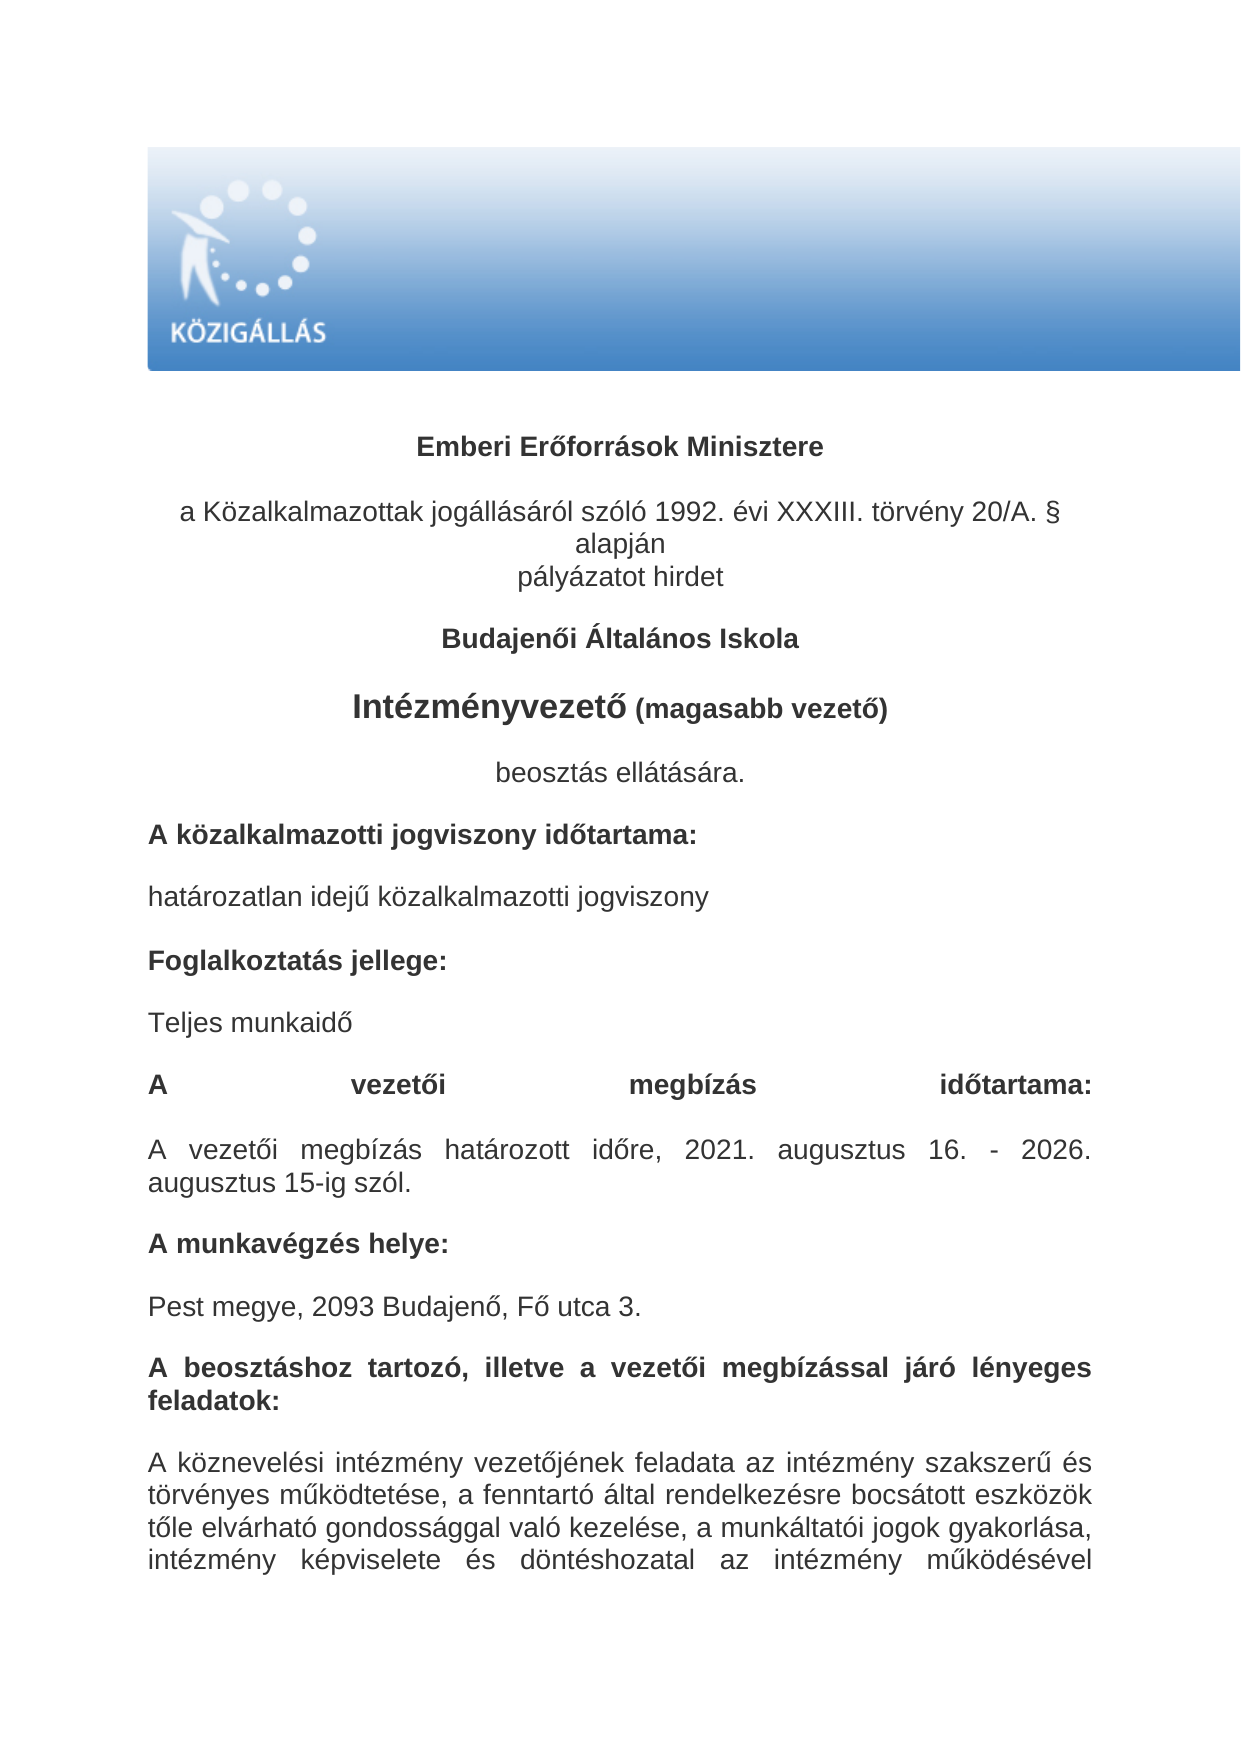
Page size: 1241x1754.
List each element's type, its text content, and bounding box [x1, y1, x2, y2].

text Foglalkoztatás jellege: [148, 944, 1093, 977]
text A vezetői megbízás időtartama: A vezetői megbízás határozott időre, 2021. augusztus 16. - 2026. augusztus 15-ig szól. [148, 1068, 1093, 1198]
text a Közalkalmazottak jogállásáról szóló 1992. évi XXXIII. törvény 20/A. § alapján [148, 495, 1093, 560]
text pályázatot hirdet [148, 560, 1093, 592]
text A közalkalmazotti jogviszony időtartama: [148, 818, 1093, 850]
text Pest megye, 2093 Budajenő, Fő utca 3. [148, 1289, 1093, 1322]
text Emberi Erőforrások Minisztere [148, 430, 1093, 462]
text határozatlan idejű közalkalmazotti jogviszony [148, 879, 1093, 912]
picture [147, 147, 1241, 371]
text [148, 1446, 1093, 1575]
text Budajenői Általános Iskola Intézményvezető (magasabb vezető) [148, 622, 1093, 726]
text beosztás ellátására. [148, 756, 1093, 788]
text A beosztáshoz tartozó, illetve a vezetői megbízással járó lényeges feladatok: [148, 1351, 1093, 1416]
text Teljes munkaidő [148, 1006, 1093, 1039]
text A munkavégzés helye: [148, 1227, 1093, 1260]
